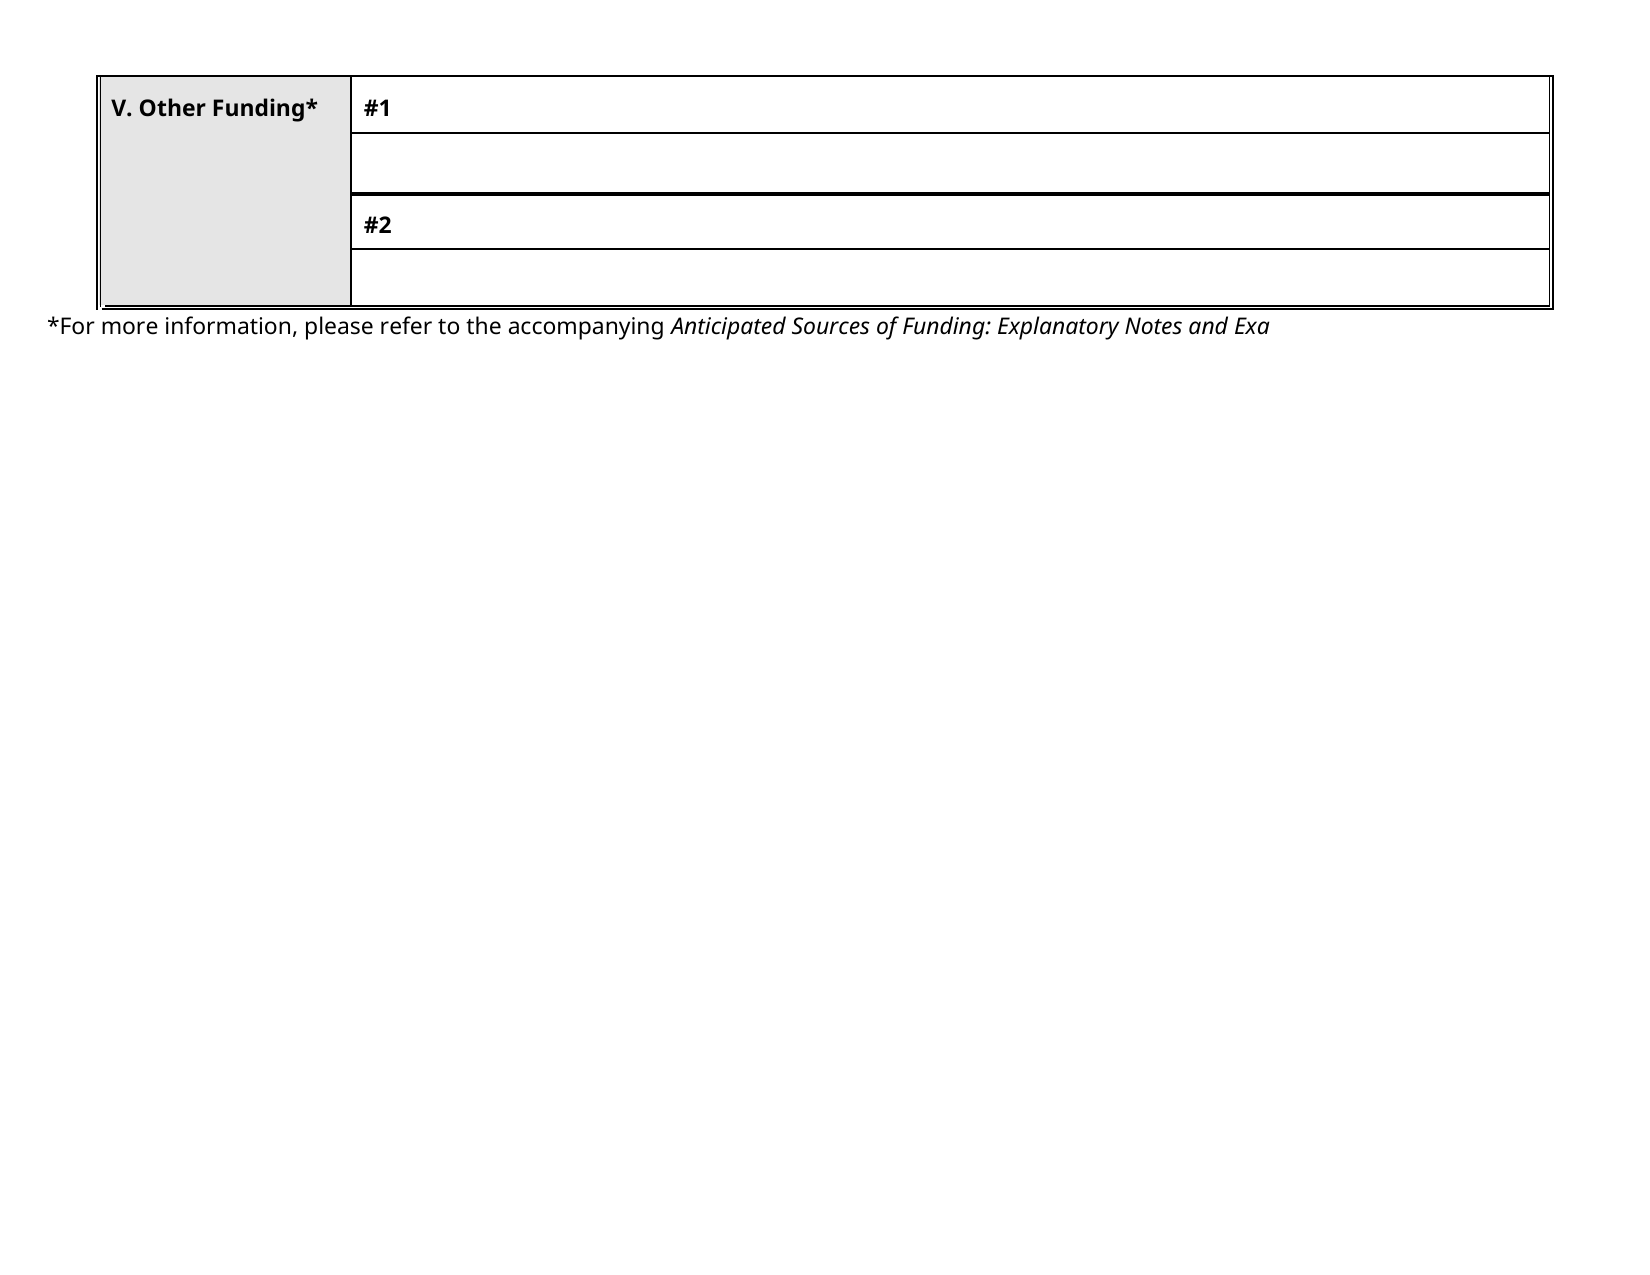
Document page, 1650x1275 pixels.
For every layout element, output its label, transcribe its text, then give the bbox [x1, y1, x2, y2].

table_cell [352, 250, 1549, 305]
table_cell #2 [352, 196, 1549, 248]
table_cell #1 [352, 77, 1549, 132]
table_cell [352, 134, 1549, 192]
text *For more information, please refer to the accompanying Anticipated Sources of Funding: Explanatory Notes and Exa [31, 310, 1612, 341]
table_cell V. Other Funding* [101, 77, 350, 305]
